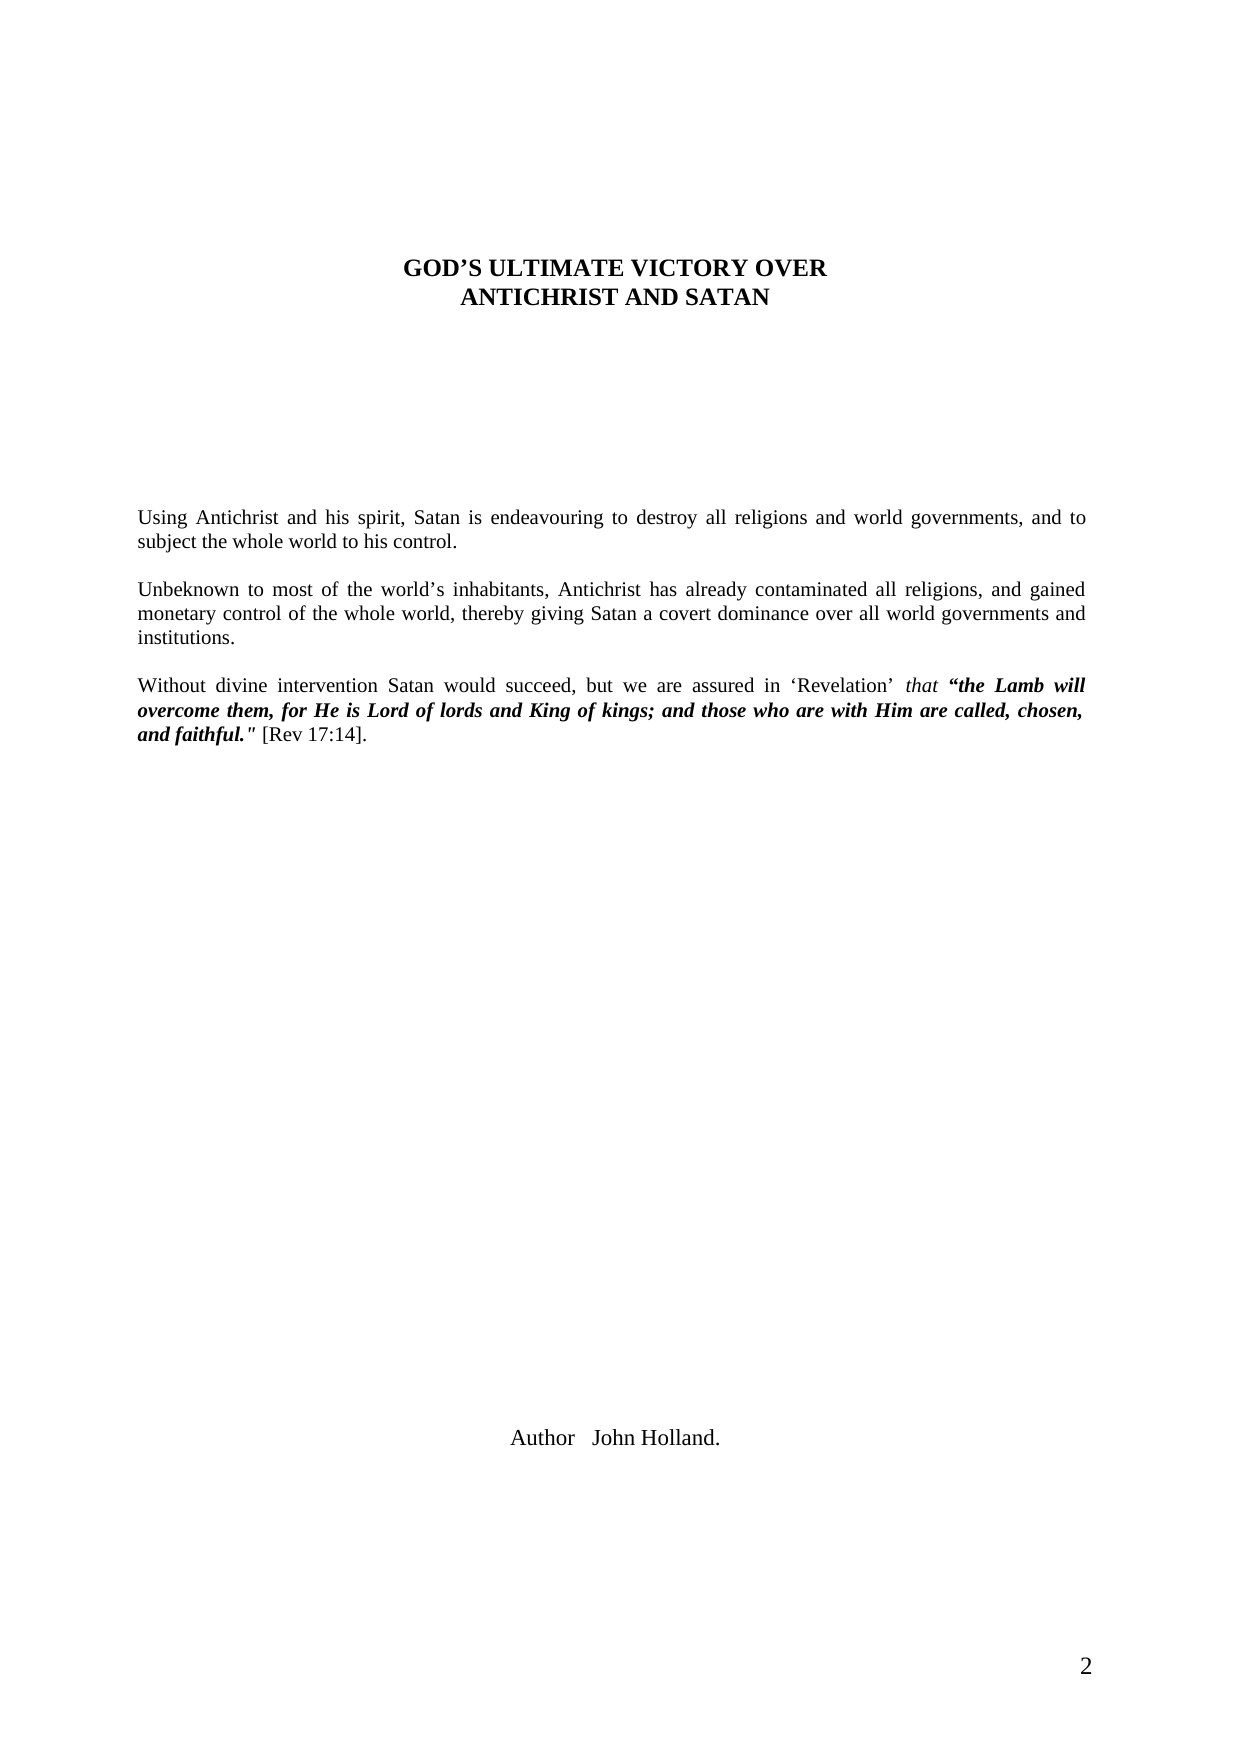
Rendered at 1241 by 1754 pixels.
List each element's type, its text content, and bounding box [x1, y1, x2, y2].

subtitle God’s ultimate Victory over [137, 253, 1092, 282]
subtitle Without divine intervention Satan would succeed, but we are assured in ‘Revelation’ that “the Lamb will overcome them, for He is Lord of lords and King of kings; and those who are with Him are called, chosen, and faithful." [Rev 17:14]. [137, 673, 1087, 746]
subtitle Unbeknown to most of the world’s inhabitants, Antichrist has already contaminated all religions, and gained monetary control of the whole world, thereby giving Satan a covert dominance over all world governments and institutions. [137, 577, 1087, 649]
subtitle Antichrist and Satan [137, 282, 1092, 311]
subtitle Using Antichrist and his spirit, Satan is endeavouring to destroy all religions and world governments, and to subject the whole world to his control. [137, 505, 1087, 553]
subtitle Author John Holland. [137, 1424, 1092, 1450]
